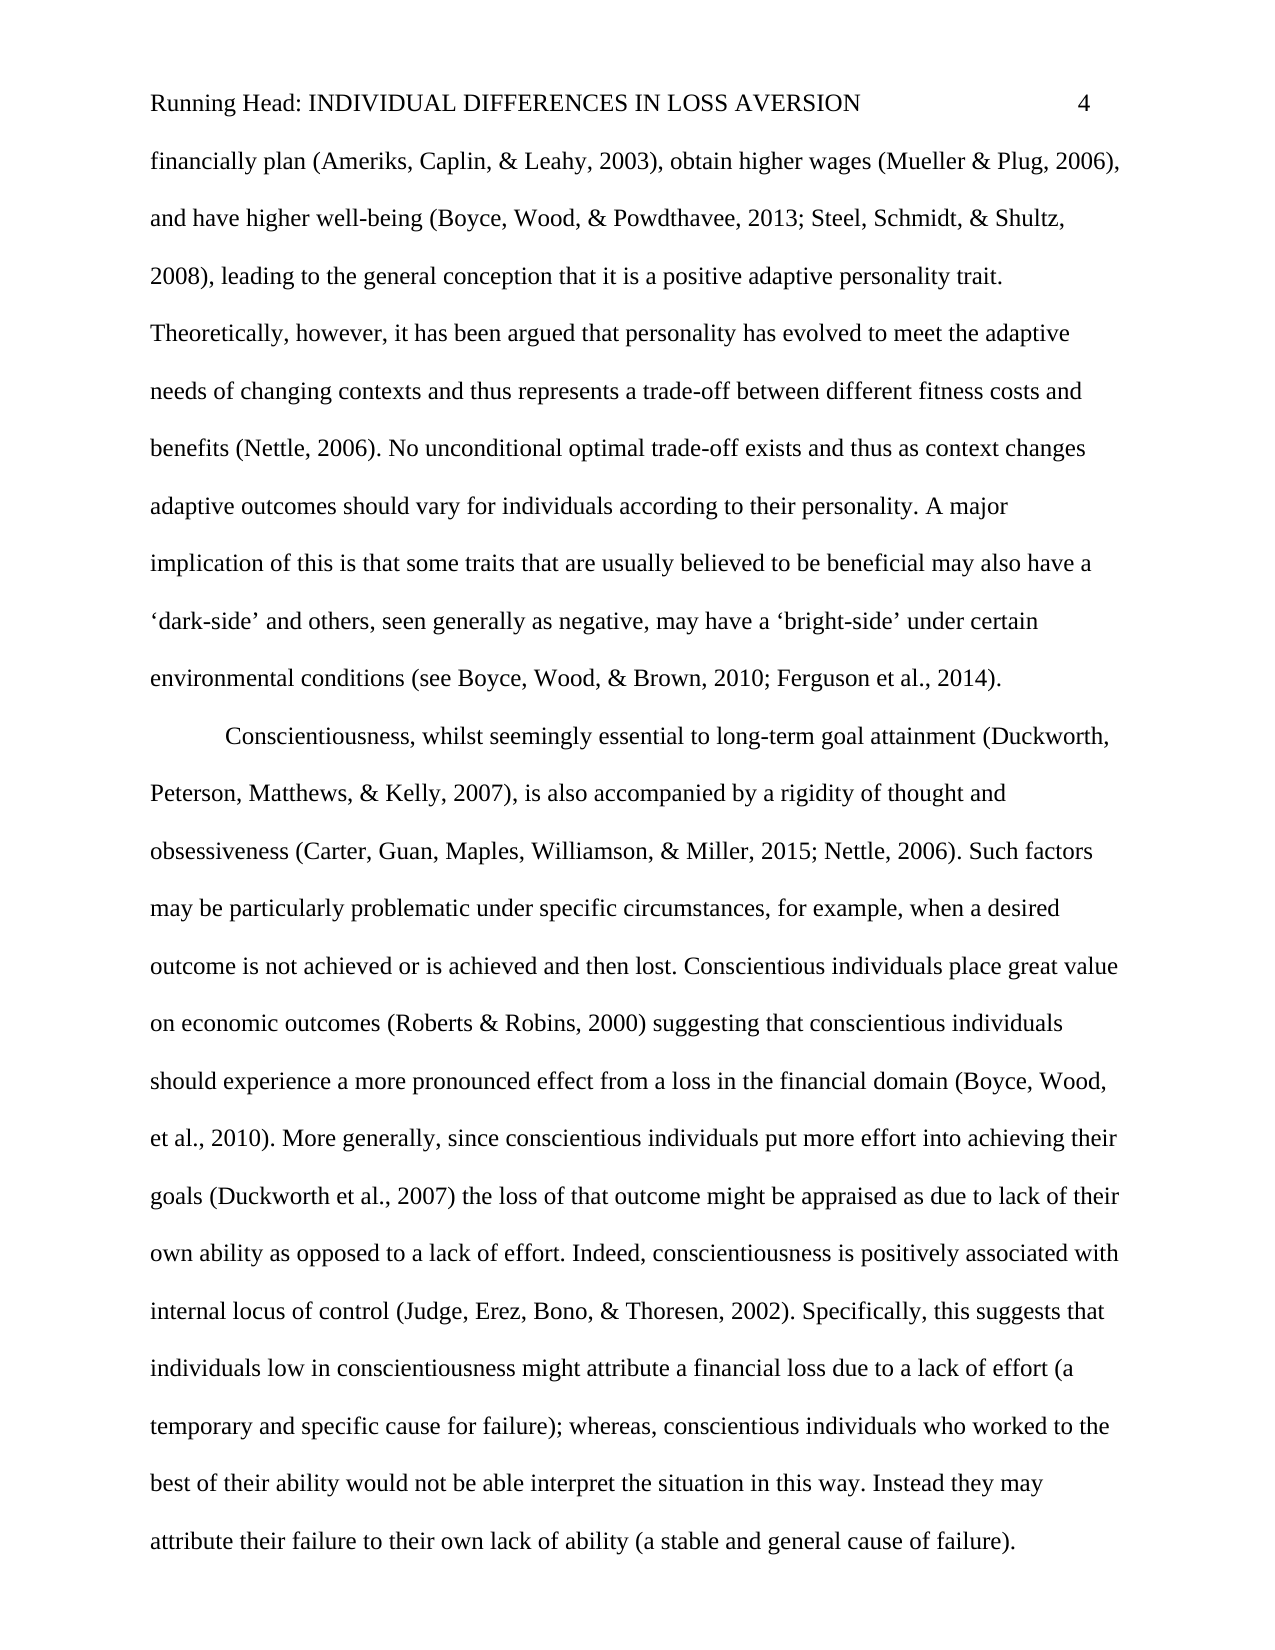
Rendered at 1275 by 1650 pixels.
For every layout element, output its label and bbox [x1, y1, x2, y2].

text [150, 721, 1125, 1555]
text [150, 146, 1125, 692]
